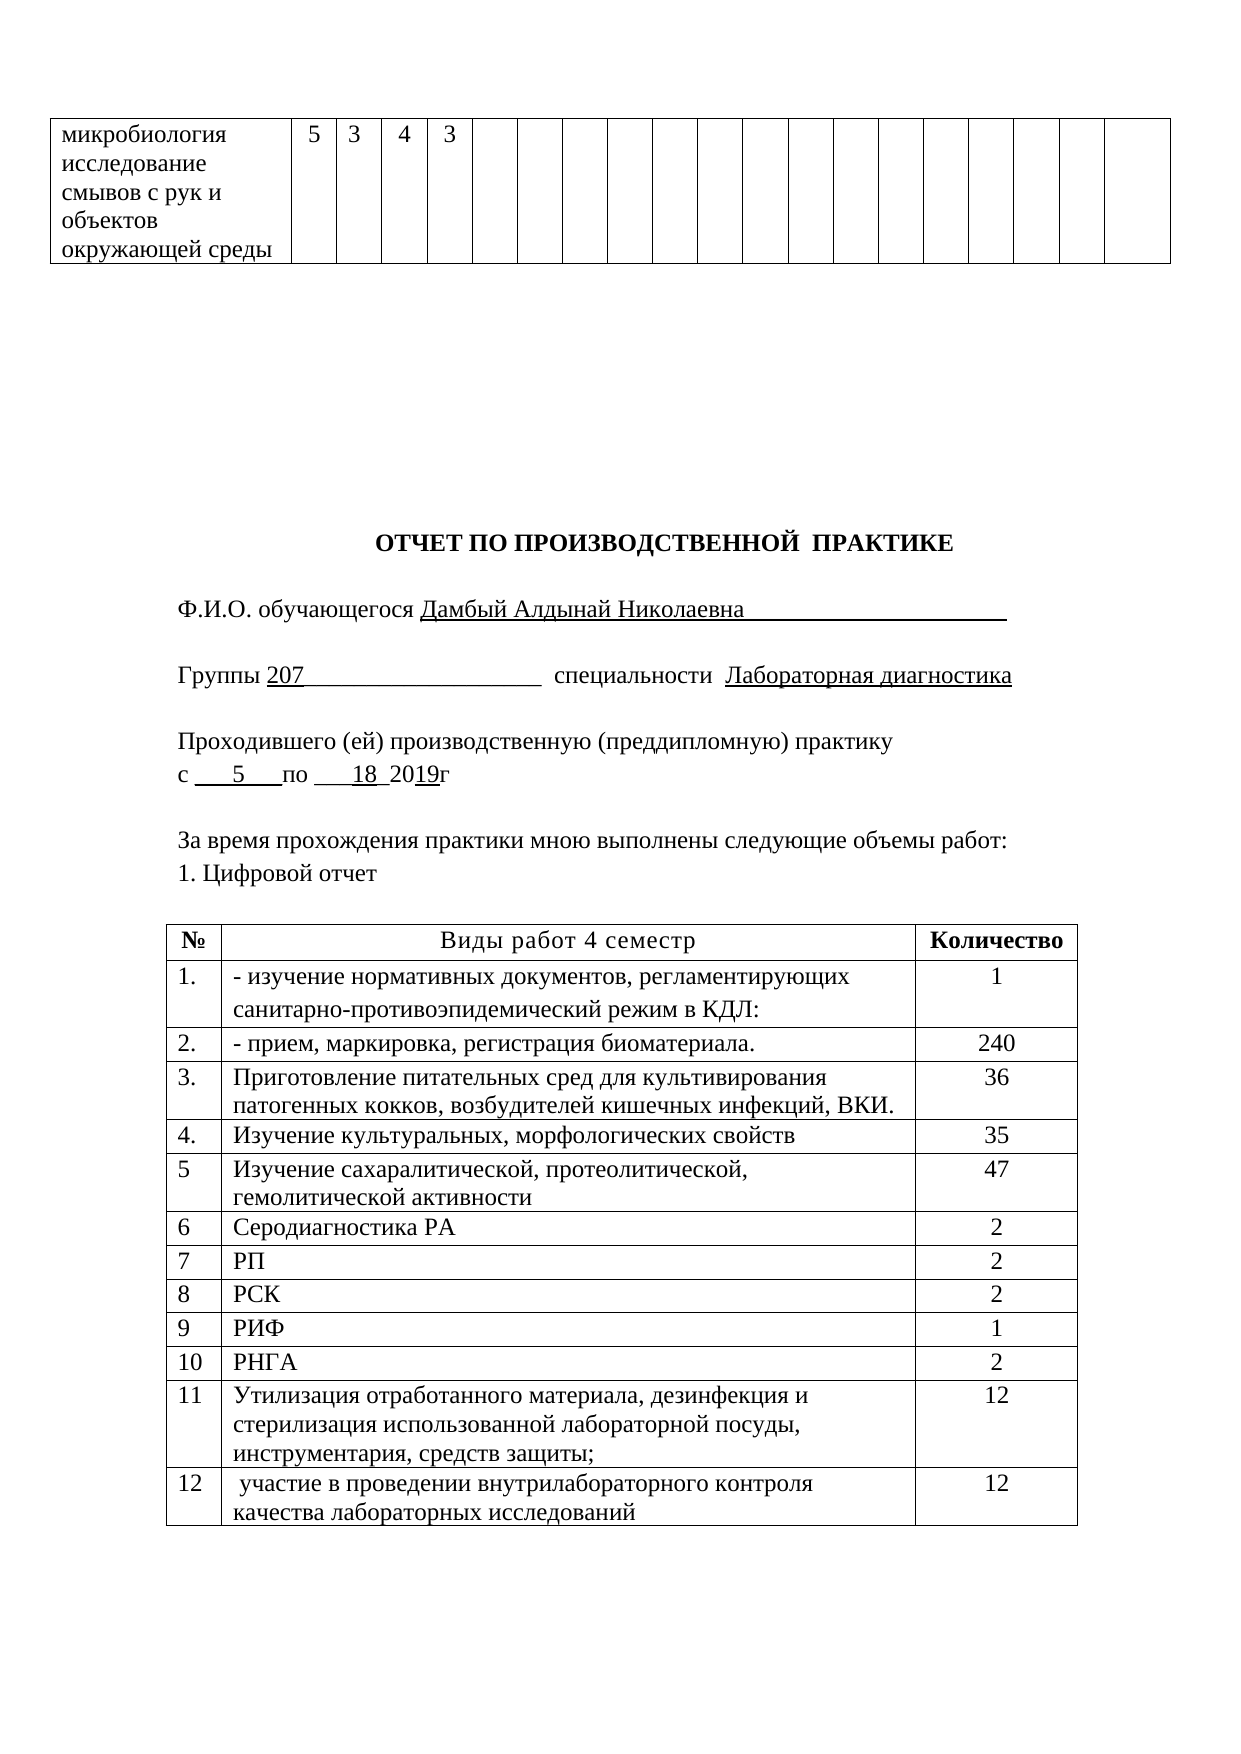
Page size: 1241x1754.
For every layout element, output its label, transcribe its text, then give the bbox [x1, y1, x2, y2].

table_cell 4. [167, 1120, 221, 1153]
text ОТЧЕТ ПО ПРОИЗВОДСТВЕННОЙ ПРАКТИКЕ [177, 528, 1152, 557]
text Проходившего (ей) производственную (преддипломную) практику [177, 726, 1152, 755]
table_cell 13 [428, 119, 472, 263]
table_cell 47 [916, 1154, 1077, 1211]
table_cell 36 [916, 1062, 1077, 1119]
table_cell 2 [916, 1212, 1077, 1245]
text За время прохождения практики мною выполнены следующие объемы работ: [177, 825, 1152, 854]
table_cell - прием, маркировка, регистрация биоматериала. [222, 1028, 915, 1061]
table_cell [1014, 119, 1059, 263]
table_cell 15 [292, 119, 336, 263]
table_header Виды работ 4 семестр [222, 925, 915, 960]
table_cell 240 [916, 1028, 1077, 1061]
table_header Количество [916, 925, 1077, 960]
table_cell Изучение сахаралитической, протеолитической, гемолитической активности [222, 1154, 915, 1211]
table_cell [1060, 119, 1104, 263]
table_cell Серодиагностика РА [222, 1212, 915, 1245]
table_cell - изучение нормативных документов, регламентирующих санитарно-противоэпидемический режим в КДЛ: [222, 961, 915, 1027]
table_cell 1 [916, 961, 1077, 1027]
table_cell 2 [916, 1280, 1077, 1312]
table_cell [834, 119, 878, 263]
table_cell 13 [337, 119, 381, 263]
table_cell РИФ [222, 1313, 915, 1346]
table_cell 9 [167, 1313, 221, 1346]
table_cell 7 [167, 1246, 221, 1278]
table_cell 1. [167, 961, 221, 1027]
table_cell [563, 119, 607, 263]
table_cell 8 [167, 1280, 221, 1312]
table_cell 6 [167, 1212, 221, 1245]
text 1. Цифровой отчет [177, 858, 1152, 887]
table_cell [518, 119, 562, 263]
table_cell 14 [382, 119, 427, 263]
text Ф.И.О. обучающегося Дамбый Алдынай Николаевна_____________________ [177, 594, 1152, 623]
table_cell РСК [222, 1280, 915, 1312]
table_cell [473, 119, 517, 263]
table_cell [879, 119, 923, 263]
table_cell Изучение культуральных, морфологических свойств [222, 1120, 915, 1153]
table_cell РНГА [222, 1347, 915, 1379]
table_cell [653, 119, 697, 263]
table_cell [743, 119, 788, 263]
table_cell [608, 119, 652, 263]
table_cell 55 [1105, 119, 1170, 263]
table_cell 2 [916, 1347, 1077, 1379]
table_cell 10 [167, 1347, 221, 1379]
table_cell 11 [167, 1381, 221, 1467]
table_cell 12 [167, 1468, 221, 1525]
table_cell 35 [916, 1120, 1077, 1153]
text с ___5___по ___18_2019г [177, 759, 1152, 788]
table_cell [969, 119, 1013, 263]
table_cell [789, 119, 833, 263]
table_cell РП [222, 1246, 915, 1278]
table_cell [698, 119, 742, 263]
table_cell Утилизация отработанного материала, дезинфекция и стерилизация использованной лабораторной посуды, инструментария, средств защиты; [222, 1381, 915, 1467]
table_cell Приготовление питательных сред для культивирования патогенных кокков, возбудителей кишечных инфекций, ВКИ. [222, 1062, 915, 1119]
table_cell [51, 119, 291, 263]
table_cell 12 [916, 1381, 1077, 1467]
table_cell 5 [167, 1154, 221, 1211]
text Группы 207___________________ специальности Лабораторная диагностика [177, 660, 1152, 689]
table_header № [167, 925, 221, 960]
table_cell 3. [167, 1062, 221, 1119]
table_cell [924, 119, 968, 263]
table_cell 2. [167, 1028, 221, 1061]
table_cell участие в проведении внутрилабораторного контроля качества лабораторных исследований [222, 1468, 915, 1525]
table_cell 2 [916, 1246, 1077, 1278]
table_cell 1 [916, 1313, 1077, 1346]
table_cell 12 [916, 1468, 1077, 1525]
